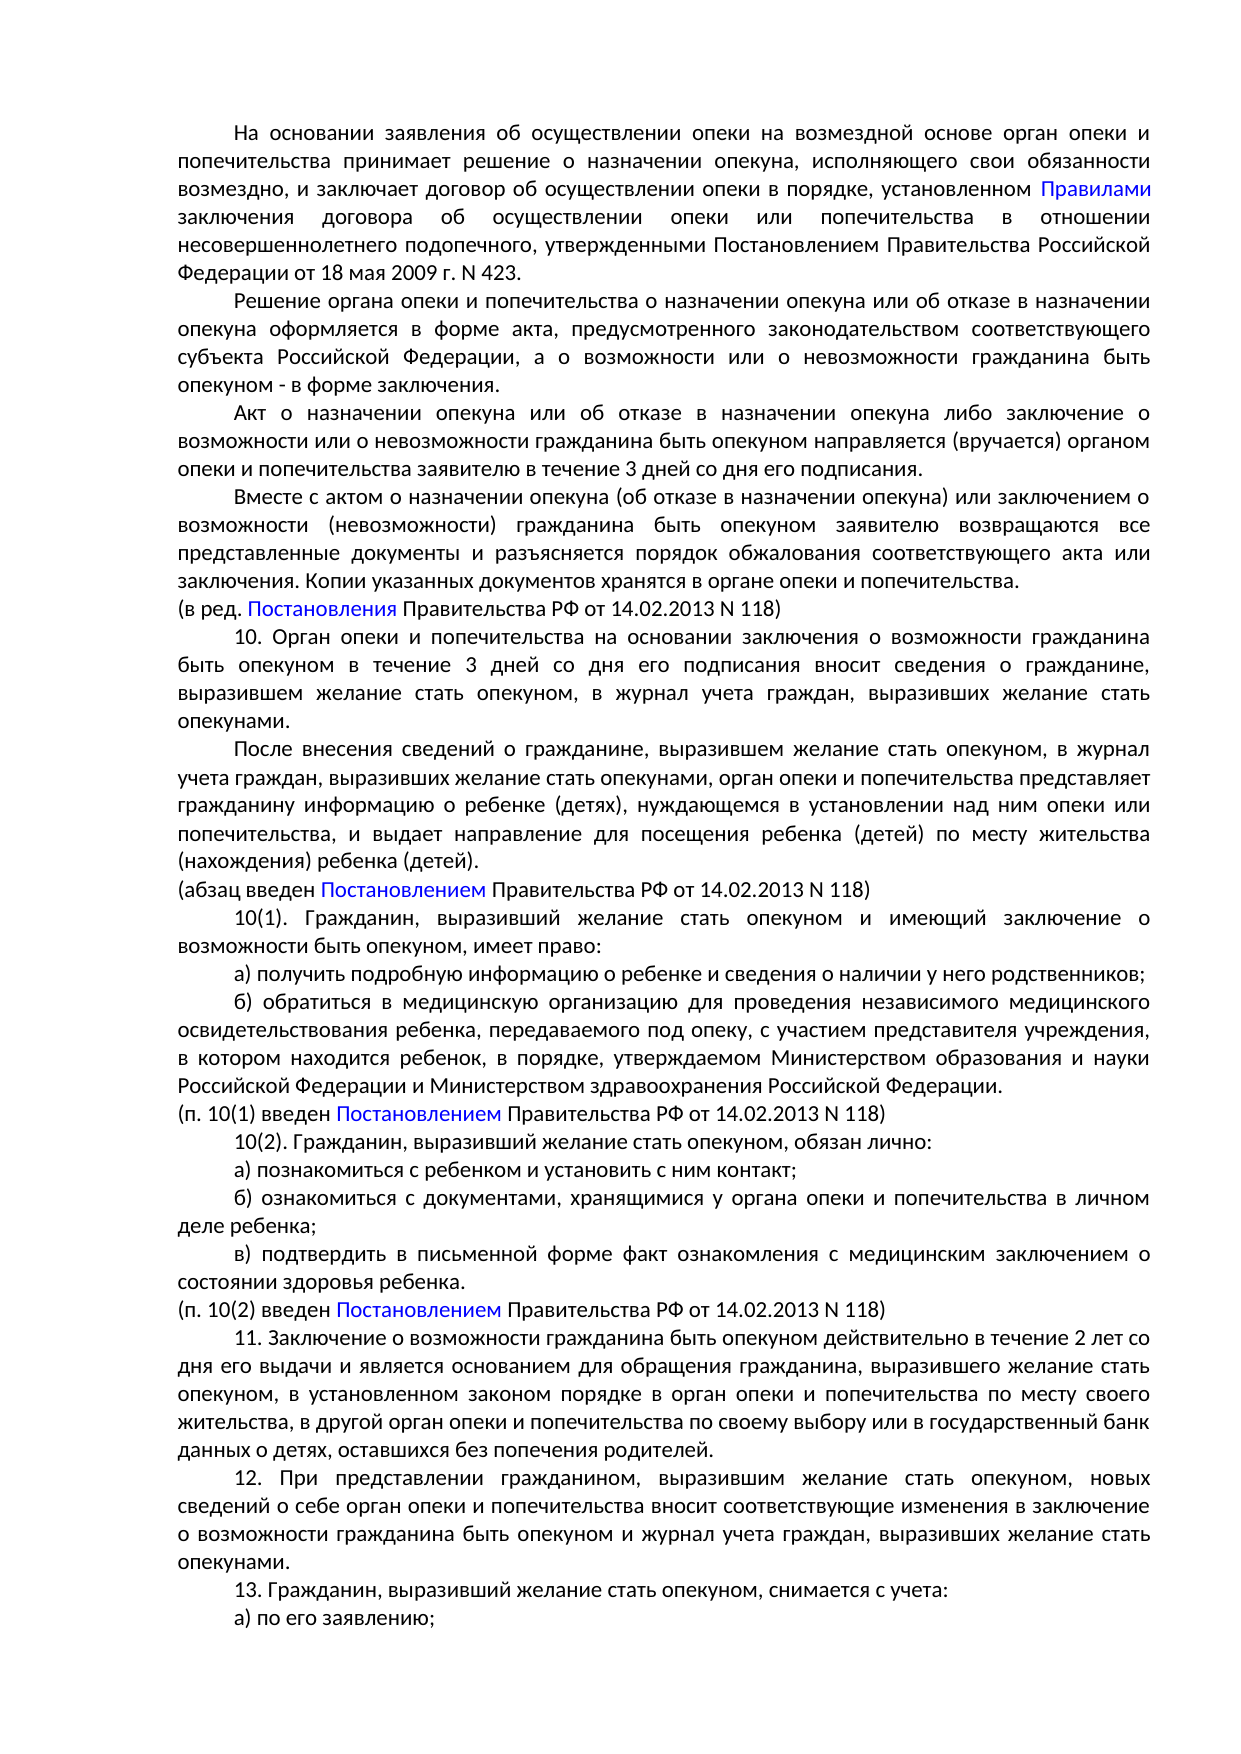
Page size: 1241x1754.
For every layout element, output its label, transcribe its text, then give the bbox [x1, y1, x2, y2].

text б) ознакомиться с документами, хранящимися у органа опеки и попечительства в личном деле ребенка; [177, 1183, 1152, 1239]
text Решение органа опеки и попечительства о назначении опекуна или об отказе в назначении опекуна оформляется в форме акта, предусмотренного законодательством соответствующего субъекта Российской Федерации, а о возможности или о невозможности гражданина быть опекуном - в форме заключения. [177, 286, 1152, 398]
text а) получить подробную информацию о ребенке и сведения о наличии у него родственников; [177, 959, 1152, 987]
text Акт о назначении опекуна или об отказе в назначении опекуна либо заключение о возможности или о невозможности гражданина быть опекуном направляется (вручается) органом опеки и попечительства заявителю в течение 3 дней со дня его подписания. [177, 398, 1152, 482]
text а) познакомиться с ребенком и установить с ним контакт; [177, 1155, 1152, 1183]
text (п. 10(2) введен Постановлением Правительства РФ от 14.02.2013 N 118) [177, 1295, 1152, 1323]
text 10. Орган опеки и попечительства на основании заключения о возможности гражданина быть опекуном в течение 3 дней со дня его подписания вносит сведения о гражданине, выразившем желание стать опекуном, в журнал учета граждан, выразивших желание стать опекунами. [177, 622, 1152, 734]
text 13. Гражданин, выразивший желание стать опекуном, снимается с учета: [177, 1575, 1152, 1603]
text После внесения сведений о гражданине, выразившем желание стать опекуном, в журнал учета граждан, выразивших желание стать опекунами, орган опеки и попечительства представляет гражданину информацию о ребенке (детях), нуждающемся в установлении над ним опеки или попечительства, и выдает направление для посещения ребенка (детей) по месту жительства (нахождения) ребенка (детей). [177, 734, 1152, 875]
text б) обратиться в медицинскую организацию для проведения независимого медицинского освидетельствования ребенка, передаваемого под опеку, с участием представителя учреждения, в котором находится ребенок, в порядке, утверждаемом Министерством образования и науки Российской Федерации и Министерством здравоохранения Российской Федерации. [177, 987, 1152, 1099]
text 10(2). Гражданин, выразивший желание стать опекуном, обязан лично: [177, 1127, 1152, 1155]
text а) по его заявлению; [177, 1603, 1152, 1631]
text 12. При представлении гражданином, выразившим желание стать опекуном, новых сведений о себе орган опеки и попечительства вносит соответствующие изменения в заключение о возможности гражданина быть опекуном и журнал учета граждан, выразивших желание стать опекунами. [177, 1463, 1152, 1575]
text Вместе с актом о назначении опекуна (об отказе в назначении опекуна) или заключением о возможности (невозможности) гражданина быть опекуном заявителю возвращаются все представленные документы и разъясняется порядок обжалования соответствующего акта или заключения. Копии указанных документов хранятся в органе опеки и попечительства. [177, 482, 1152, 594]
text 11. Заключение о возможности гражданина быть опекуном действительно в течение 2 лет со дня его выдачи и является основанием для обращения гражданина, выразившего желание стать опекуном, в установленном законом порядке в орган опеки и попечительства по месту своего жительства, в другой орган опеки и попечительства по своему выбору или в государственный банк данных о детях, оставшихся без попечения родителей. [177, 1323, 1152, 1463]
text (абзац введен Постановлением Правительства РФ от 14.02.2013 N 118) [177, 875, 1152, 903]
text На основании заявления об осуществлении опеки на возмездной основе орган опеки и попечительства принимает решение о назначении опекуна, исполняющего свои обязанности возмездно, и заключает договор об осуществлении опеки в порядке, установленном Правилами заключения договора об осуществлении опеки или попечительства в отношении несовершеннолетнего подопечного, утвержденными Постановлением Правительства Российской Федерации от 18 мая 2009 г. N 423. [177, 118, 1152, 286]
text (п. 10(1) введен Постановлением Правительства РФ от 14.02.2013 N 118) [177, 1099, 1152, 1127]
text 10(1). Гражданин, выразивший желание стать опекуном и имеющий заключение о возможности быть опекуном, имеет право: [177, 903, 1152, 959]
text (в ред. Постановления Правительства РФ от 14.02.2013 N 118) [177, 594, 1152, 622]
text в) подтвердить в письменной форме факт ознакомления с медицинским заключением о состоянии здоровья ребенка. [177, 1239, 1152, 1295]
